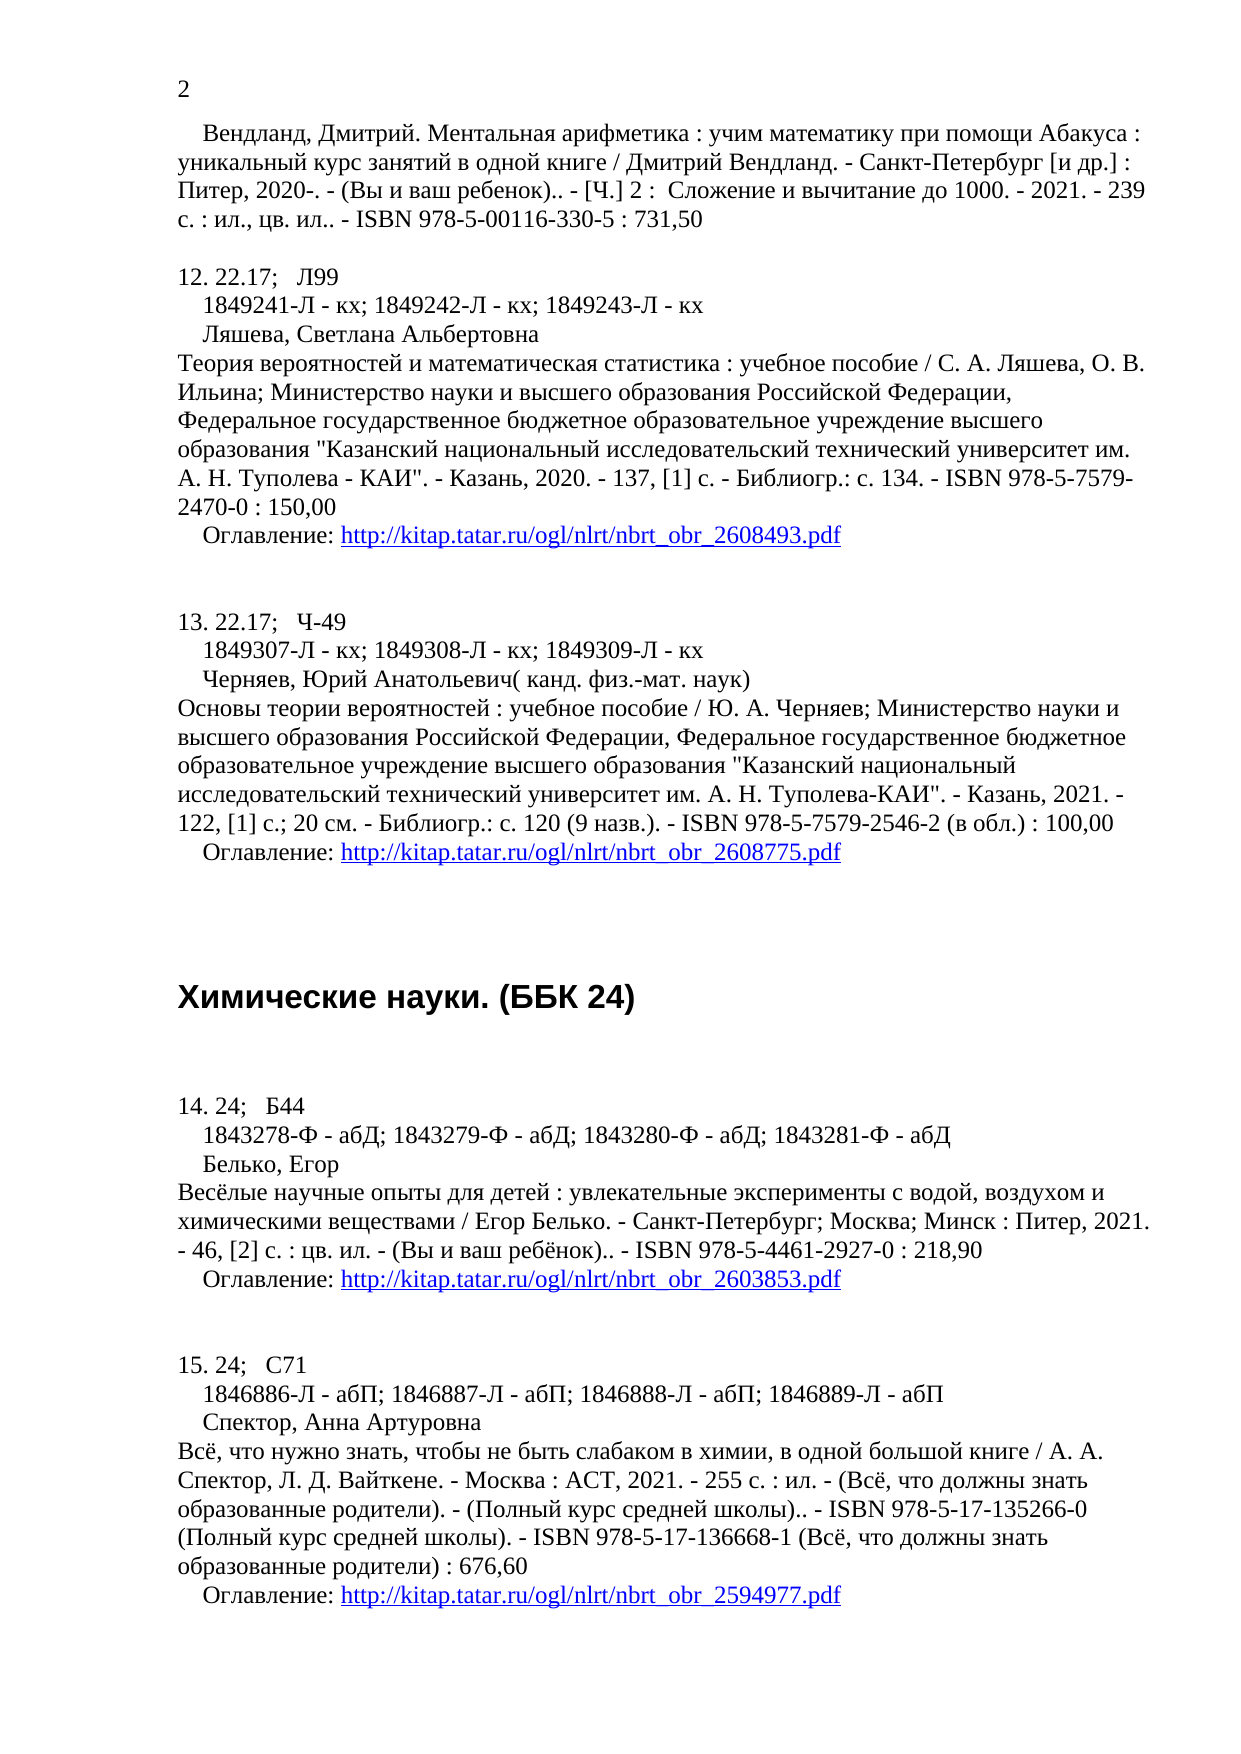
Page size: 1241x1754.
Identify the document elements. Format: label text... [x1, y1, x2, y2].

text Всё, что нужно знать, чтобы не быть слабаком в химии, в одной большой книге / А. А. Спектор, Л. Д. Вайткене. - Москва : АСТ, 2021. - 255 c. : ил. - (Всё, что должны знать образованные родители). - (Полный курс средней школы).. - ISBN 978-5-17-135266-0 (Полный курс средней школы). - ISBN 978-5-17-136668-1 (Всё, что должны знать образованные родители) : 676,60 [177, 1436, 1152, 1580]
text Оглавление: http://kitap.tatar.ru/ogl/nlrt/nbrt_obr_2594977.pdf [177, 1580, 1152, 1609]
subtitle Химические науки. (ББК 24) [177, 977, 1152, 1015]
text 1843278-Ф - абД; 1843279-Ф - абД; 1843280-Ф - абД; 1843281-Ф - абД [177, 1120, 1152, 1149]
text Основы теории вероятностей : учебное пособие / Ю. А. Черняев; Министерство науки и высшего образования Российской Федерации, Федеральное государственное бюджетное образовательное учреждение высшего образования "Казанский национальный исследовательский технический университет им. А. Н. Туполева-КАИ". - Казань, 2021. - 122, [1] с.; 20 см. - Библиогр.: с. 120 (9 назв.). - ISBN 978-5-7579-2546-2 (в обл.) : 100,00 [177, 693, 1152, 837]
text 12. 22.17; Л99 [177, 262, 1152, 291]
text 14. 24; Б44 [177, 1091, 1152, 1120]
text 1849241-Л - кх; 1849242-Л - кх; 1849243-Л - кх [177, 291, 1152, 319]
text Черняев, Юрий Анатольевич( канд. физ.-мат. наук) [177, 664, 1152, 693]
text Оглавление: http://kitap.tatar.ru/ogl/nlrt/nbrt_obr_2608493.pdf [177, 521, 1152, 549]
text Оглавление: http://kitap.tatar.ru/ogl/nlrt/nbrt_obr_2603853.pdf [177, 1264, 1152, 1292]
text Вендланд, Дмитрий. Ментальная арифметика : учим математику при помощи Абакуса : уникальный курс занятий в одной книге / Дмитрий Вендланд. - Санкт-Петербург [и др.] : Питер, 2020-. - (Вы и ваш ребенок).. - [Ч.] 2 : Сложение и вычитание до 1000. - 2021. - 239 c. : ил., цв. ил.. - ISBN 978-5-00116-330-5 : 731,50 [177, 118, 1152, 233]
text Теория вероятностей и математическая статистика : учебное пособие / С. А. Ляшева, О. В. Ильина; Министерство науки и высшего образования Российской Федерации, Федеральное государственное бюджетное образовательное учреждение высшего образования "Казанский национальный исследовательский технический университет им. А. Н. Туполева - КАИ". - Казань, 2020. - 137, [1] с. - Библиогр.: с. 134. - ISBN 978-5-7579-2470-0 : 150,00 [177, 348, 1152, 521]
text 15. 24; С71 [177, 1350, 1152, 1379]
text 1846886-Л - абП; 1846887-Л - абП; 1846888-Л - абП; 1846889-Л - абП [177, 1379, 1152, 1407]
text Ляшева, Светлана Альбертовна [177, 319, 1152, 348]
text Спектор, Анна Артуровна [177, 1407, 1152, 1436]
text 13. 22.17; Ч-49 [177, 607, 1152, 636]
text Весёлые научные опыты для детей : увлекательные эксперименты с водой, воздухом и химическими веществами / Егор Белько. - Санкт-Петербург; Москва; Минск : Питер, 2021. - 46, [2] с. : цв. ил. - (Вы и ваш ребёнок).. - ISBN 978-5-4461-2927-0 : 218,90 [177, 1177, 1152, 1264]
text Белько, Егор [177, 1149, 1152, 1177]
text 1849307-Л - кх; 1849308-Л - кх; 1849309-Л - кх [177, 636, 1152, 664]
text Оглавление: http://kitap.tatar.ru/ogl/nlrt/nbrt_obr_2608775.pdf [177, 837, 1152, 866]
